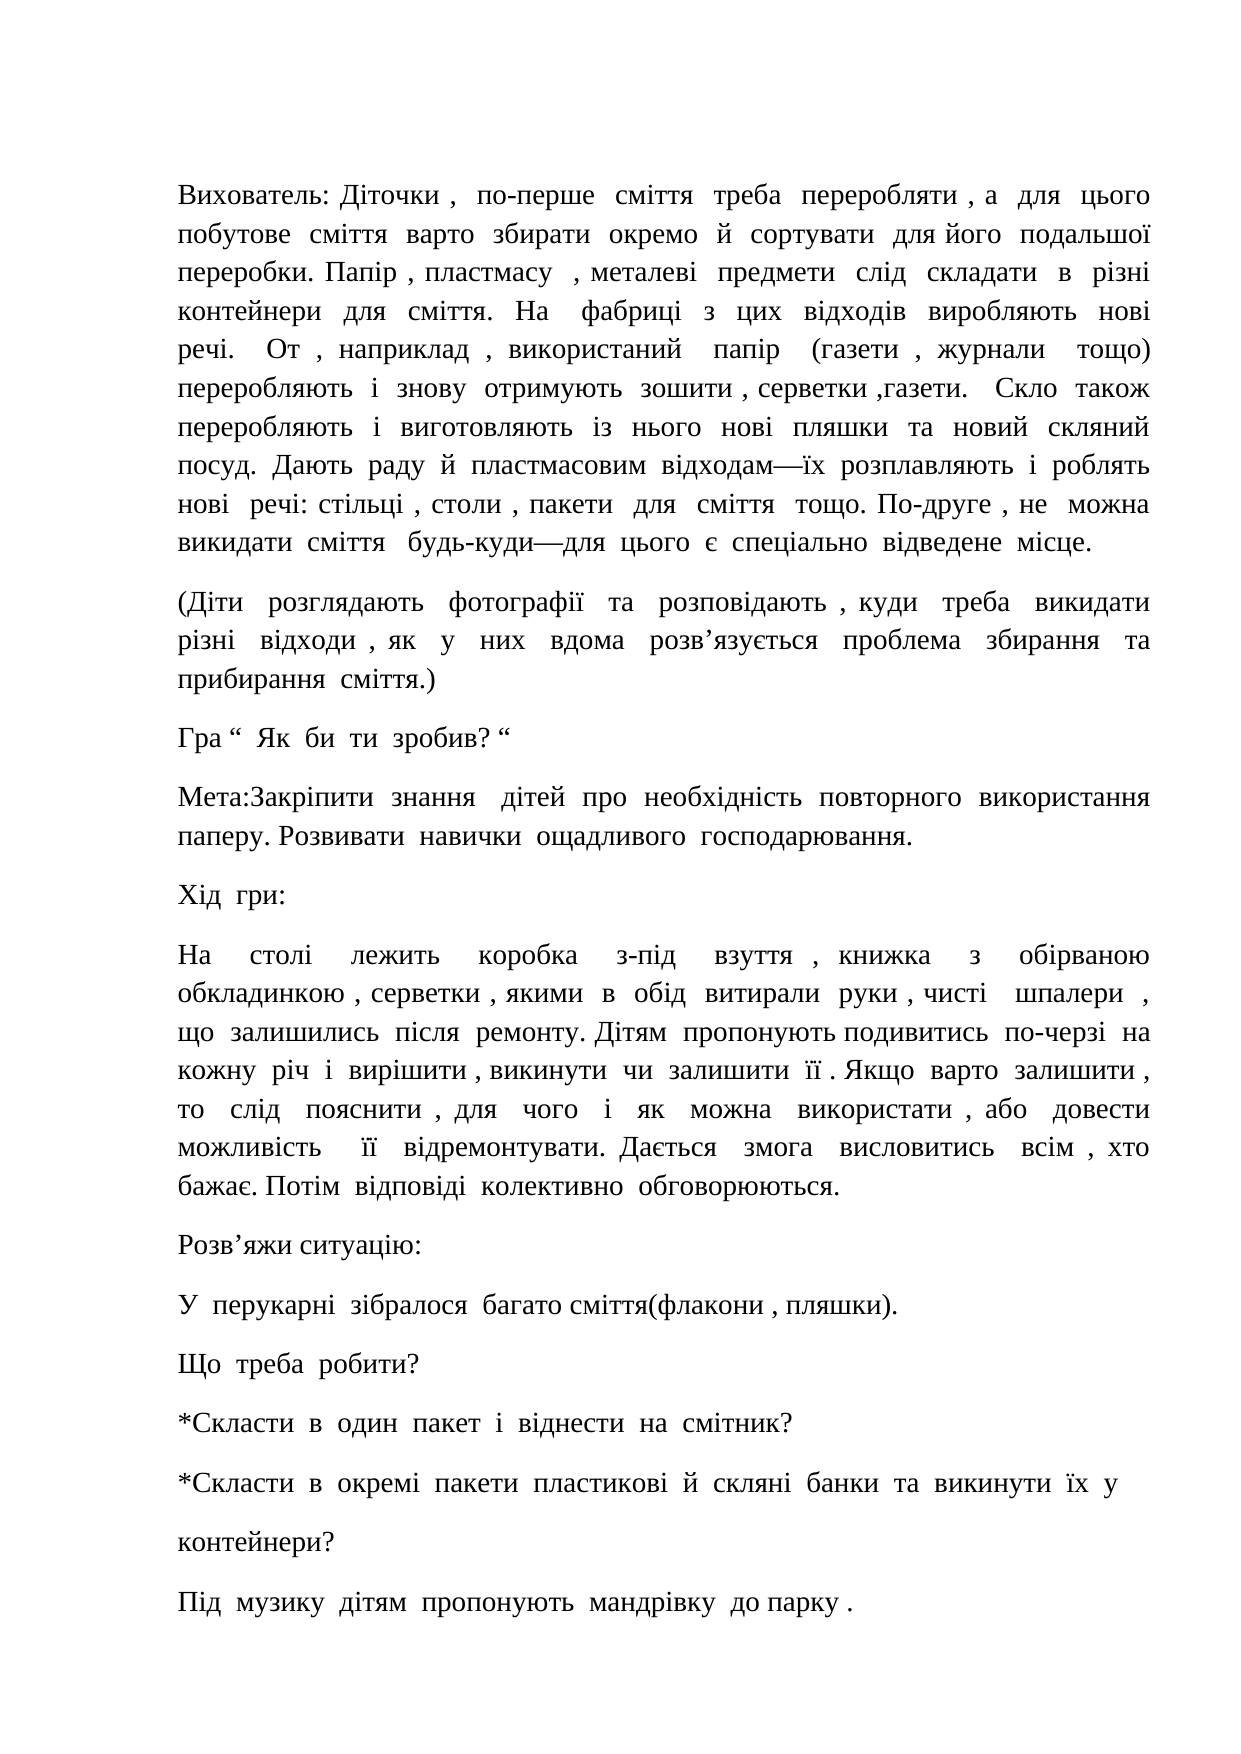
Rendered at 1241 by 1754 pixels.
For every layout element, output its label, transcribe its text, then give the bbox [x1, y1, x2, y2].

text Що треба робити? [177, 1346, 1152, 1380]
text *Скласти в окремі пакети пластикові й скляні банки та викинути їх у [177, 1465, 1152, 1498]
text Розв’яжи ситуацію: [177, 1227, 1152, 1261]
text Гра “ Як би ти зробив? “ [177, 720, 1152, 754]
text Хід гри: [177, 877, 1152, 911]
text контейнери? [177, 1524, 1152, 1558]
text Вихователь: Діточки , по-перше сміття треба переробляти , а для цього побутове сміття варто збирати окремо й сортувати для його подальшої переробки. Папір , пластмасу , металеві предмети слід складати в різні контейнери для сміття. На фабриці з цих відходів виробляють нові речі. От , наприклад , використаний папір (газети , журнали тощо) переробляють і знову отримують зошити , серветки ,газети. Скло також переробляють і виготовляють із нього нові пляшки та новий скляний посуд. Дають раду й пластмасовим відходам—їх розплавляють і роблять нові речі: стільці , столи , пакети для сміття тощо. По-друге , не можна викидати сміття будь-куди—для цього є спеціально відведене місце. [177, 177, 1152, 558]
text Під музику дітям пропонують мандрівку до парку . [177, 1584, 1152, 1617]
text (Діти розглядають фотографії та розповідають , куди треба викидати різні відходи , як у них вдома розв’язується проблема збирання та прибирання сміття.) [177, 584, 1152, 694]
text На столі лежить коробка з-під взуття , книжка з обірваною обкладинкою , серветки , якими в обід витирали руки , чисті шпалери , що залишились після ремонту. Дітям пропонують подивитись по-черзі на кожну річ і вирішити , викинути чи залишити її . Якщо варто залишити , то слід пояснити , для чого і як можна використати , або довести можливість її відремонтувати. Дається змога висловитись всім , хто бажає. Потім відповіді колективно обговорюються. [177, 937, 1152, 1202]
text Мета:Закріпити знання дітей про необхідність повторного використання паперу. Розвивати навички ощадливого господарювання. [177, 779, 1152, 852]
text *Скласти в один пакет і віднести на смітник? [177, 1406, 1152, 1439]
text У перукарні зібралося багато сміття(флакони , пляшки). [177, 1287, 1152, 1320]
